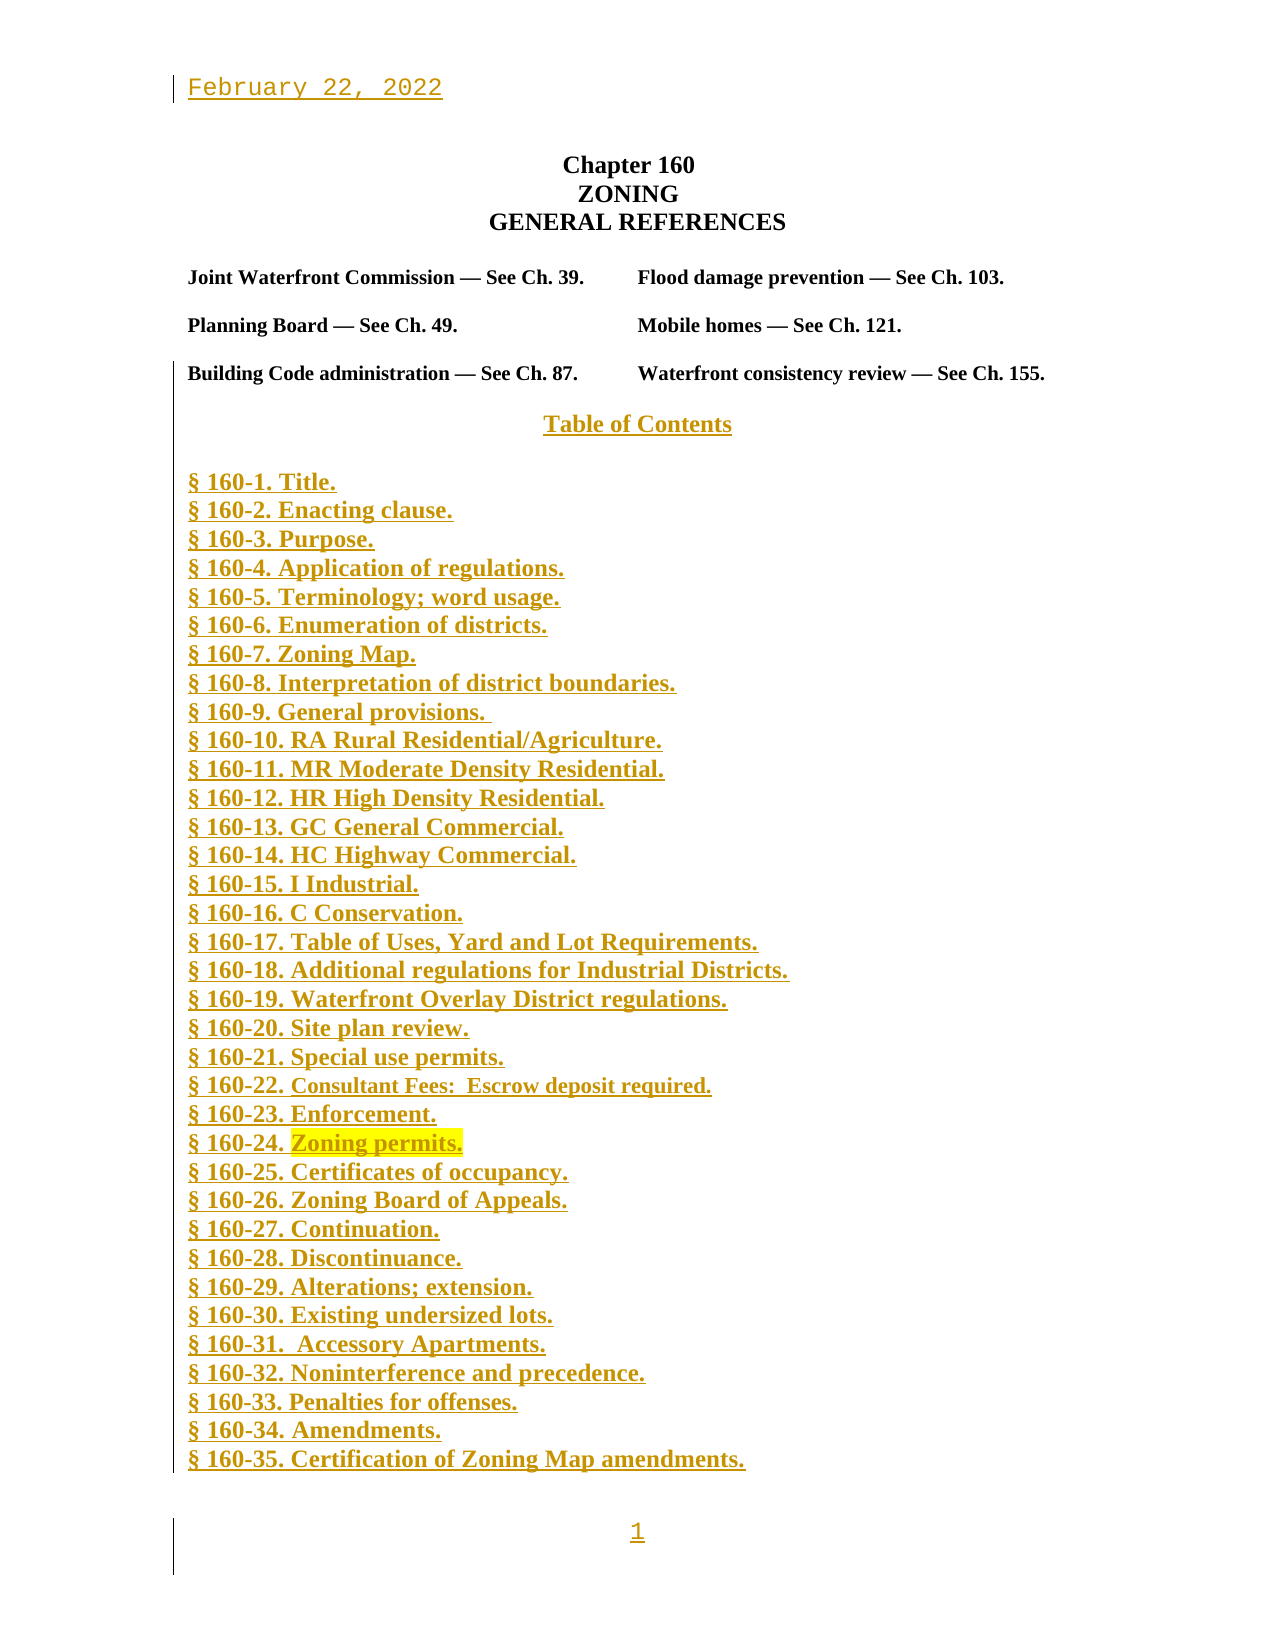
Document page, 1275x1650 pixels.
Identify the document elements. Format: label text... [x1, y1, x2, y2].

text Building Code administration — See Ch. 87. Waterfront consistency review — See Ch. 155. [187, 361, 1087, 385]
text Joint Waterfront Commission — See Ch. 39. Flood damage prevention — See Ch. 103. [187, 265, 1087, 289]
text Chapter 160 ZONING [562, 150, 1087, 207]
text Planning Board — See Ch. 49. Mobile homes — See Ch. 121. [187, 313, 1087, 337]
text GENERAL REFERENCES [187, 207, 1087, 236]
